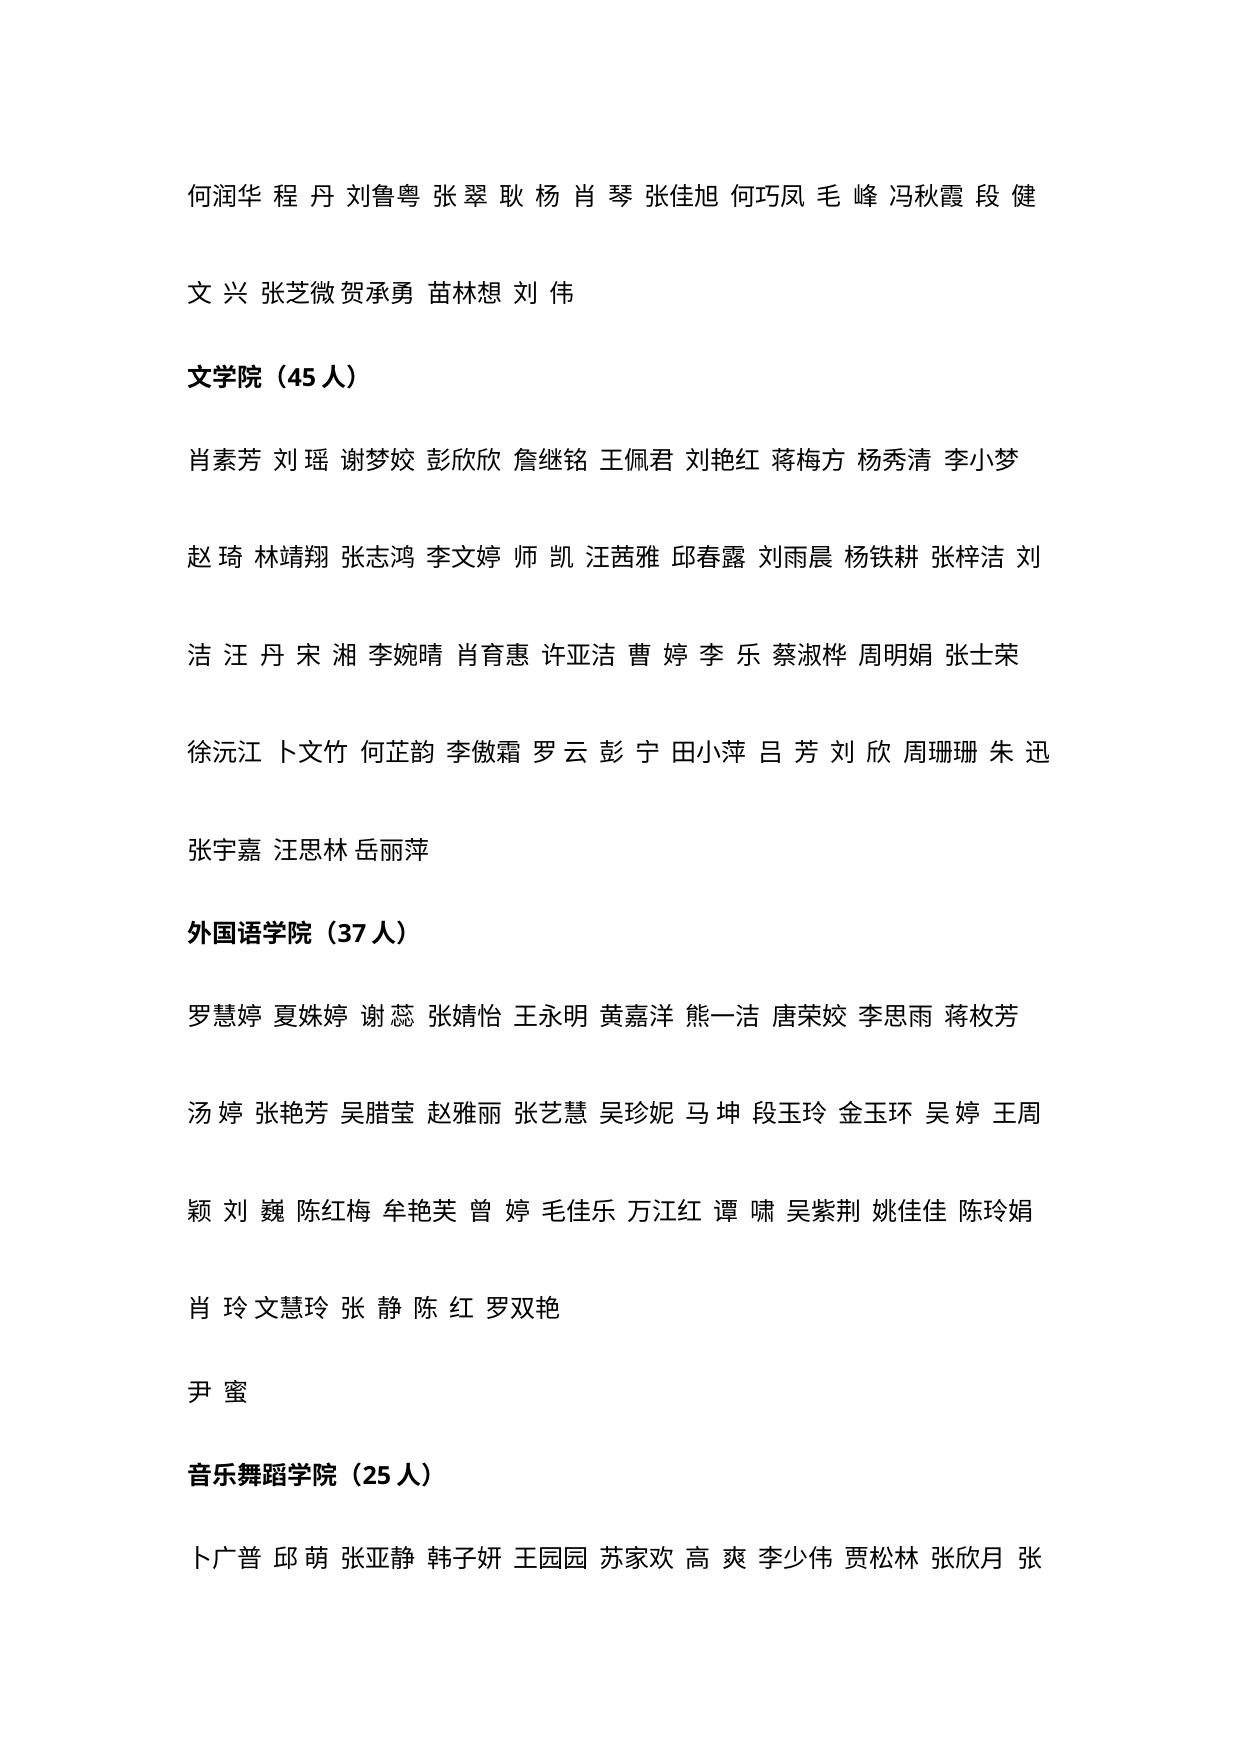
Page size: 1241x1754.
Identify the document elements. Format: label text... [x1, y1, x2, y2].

text 肖素芳 刘 瑶 谢梦姣 彭欣欣 詹继铭 王佩君 刘艳红 蒋梅方 杨秀清 李小梦 赵 琦 林靖翔 张志鸿 李文婷 师 凯 汪茜雅 邱春露 刘雨晨 杨铁耕 张梓洁 刘 洁 汪 丹 宋 湘 李婉晴 肖育惠 许亚洁 曹 婷 李 乐 蔡淑桦 周明娟 张士荣 徐沅江 卜文竹 何芷韵 李傲霜 罗 云 彭 宁 田小萍 吕 芳 刘 欣 周珊珊 朱 迅 张宇嘉 汪思林 岳丽萍 [187, 426, 1053, 881]
text 音乐舞蹈学院（25人） [187, 1441, 1053, 1506]
text 尹 蜜 [187, 1358, 1053, 1423]
text 外国语学院（37人） [187, 899, 1053, 964]
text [187, 162, 1053, 324]
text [187, 1524, 1053, 1589]
text 文学院（45人） [187, 343, 1053, 408]
text 罗慧婷 夏姝婷 谢 蕊 张婧怡 王永明 黄嘉洋 熊一洁 唐荣姣 李思雨 蒋枚芳 汤 婷 张艳芳 吴腊莹 赵雅丽 张艺慧 吴珍妮 马 坤 段玉玲 金玉环 吴 婷 王周颖 刘 巍 陈红梅 牟艳芙 曾 婷 毛佳乐 万江红 谭 啸 吴紫荆 姚佳佳 陈玲娟 肖 玲 文慧玲 张 静 陈 红 罗双艳 [187, 982, 1053, 1339]
